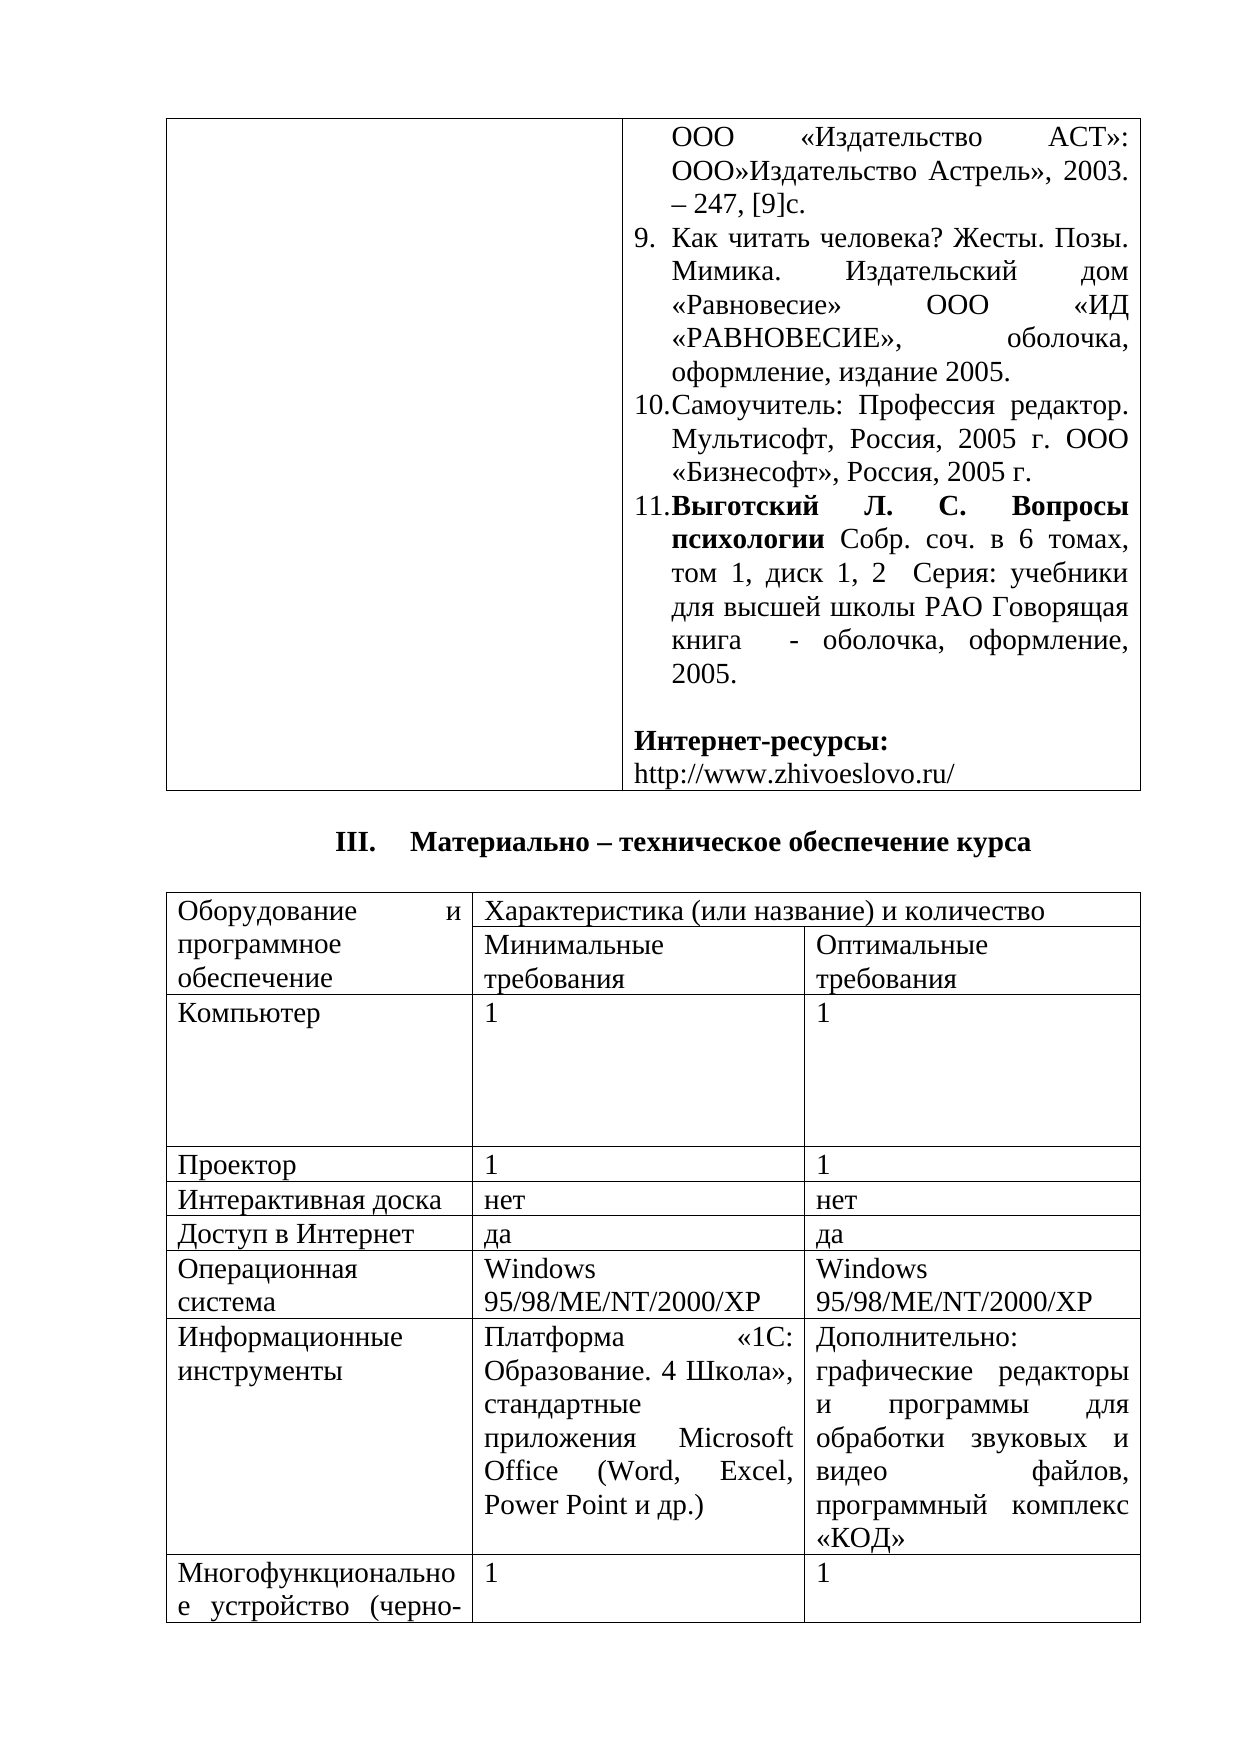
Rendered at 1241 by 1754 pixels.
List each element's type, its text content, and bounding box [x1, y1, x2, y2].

table_cell Минимальные требования [473, 927, 804, 994]
table_cell Информационные инструменты [167, 1319, 472, 1554]
table_cell да [805, 1216, 1140, 1250]
table_cell 1 [473, 1555, 804, 1622]
table_cell Доступ в Интернет [167, 1216, 472, 1250]
table_cell 1 [805, 1555, 1140, 1622]
table_header Оборудование и программное обеспечение [167, 893, 472, 994]
table_cell Оптимальные требования [805, 927, 1140, 994]
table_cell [623, 119, 1140, 790]
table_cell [167, 1555, 472, 1622]
table_cell Проектор [167, 1147, 472, 1181]
table_cell да [473, 1216, 804, 1250]
table_cell 1 [805, 1147, 1140, 1181]
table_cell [167, 119, 622, 790]
table_cell Платформа «1С: Образование. 4 Школа», стандартные приложения Microsoft Office (Word, Excel, Power Point и др.) [473, 1319, 804, 1554]
table_cell 1 [473, 995, 804, 1146]
table_cell нет [805, 1182, 1140, 1215]
table_cell Интерактивная доска [167, 1182, 472, 1215]
table_cell Windows 95/98/ME/NT/2000/XP [805, 1251, 1140, 1318]
table_header Характеристика (или название) и количество [473, 893, 1140, 926]
list Материально – техническое обеспечение курса [215, 824, 1152, 858]
table_cell нет [473, 1182, 804, 1215]
table_cell Дополнительно: графические редакторы и программы для обработки звуковых и видео файлов, программный комплекс «КОД» [805, 1319, 1140, 1554]
table_cell 1 [805, 995, 1140, 1146]
table_cell Windows 95/98/ME/NT/2000/XP [473, 1251, 804, 1318]
table_cell Операционная система [167, 1251, 472, 1318]
table_cell 1 [473, 1147, 804, 1181]
table_cell Компьютер [167, 995, 472, 1146]
